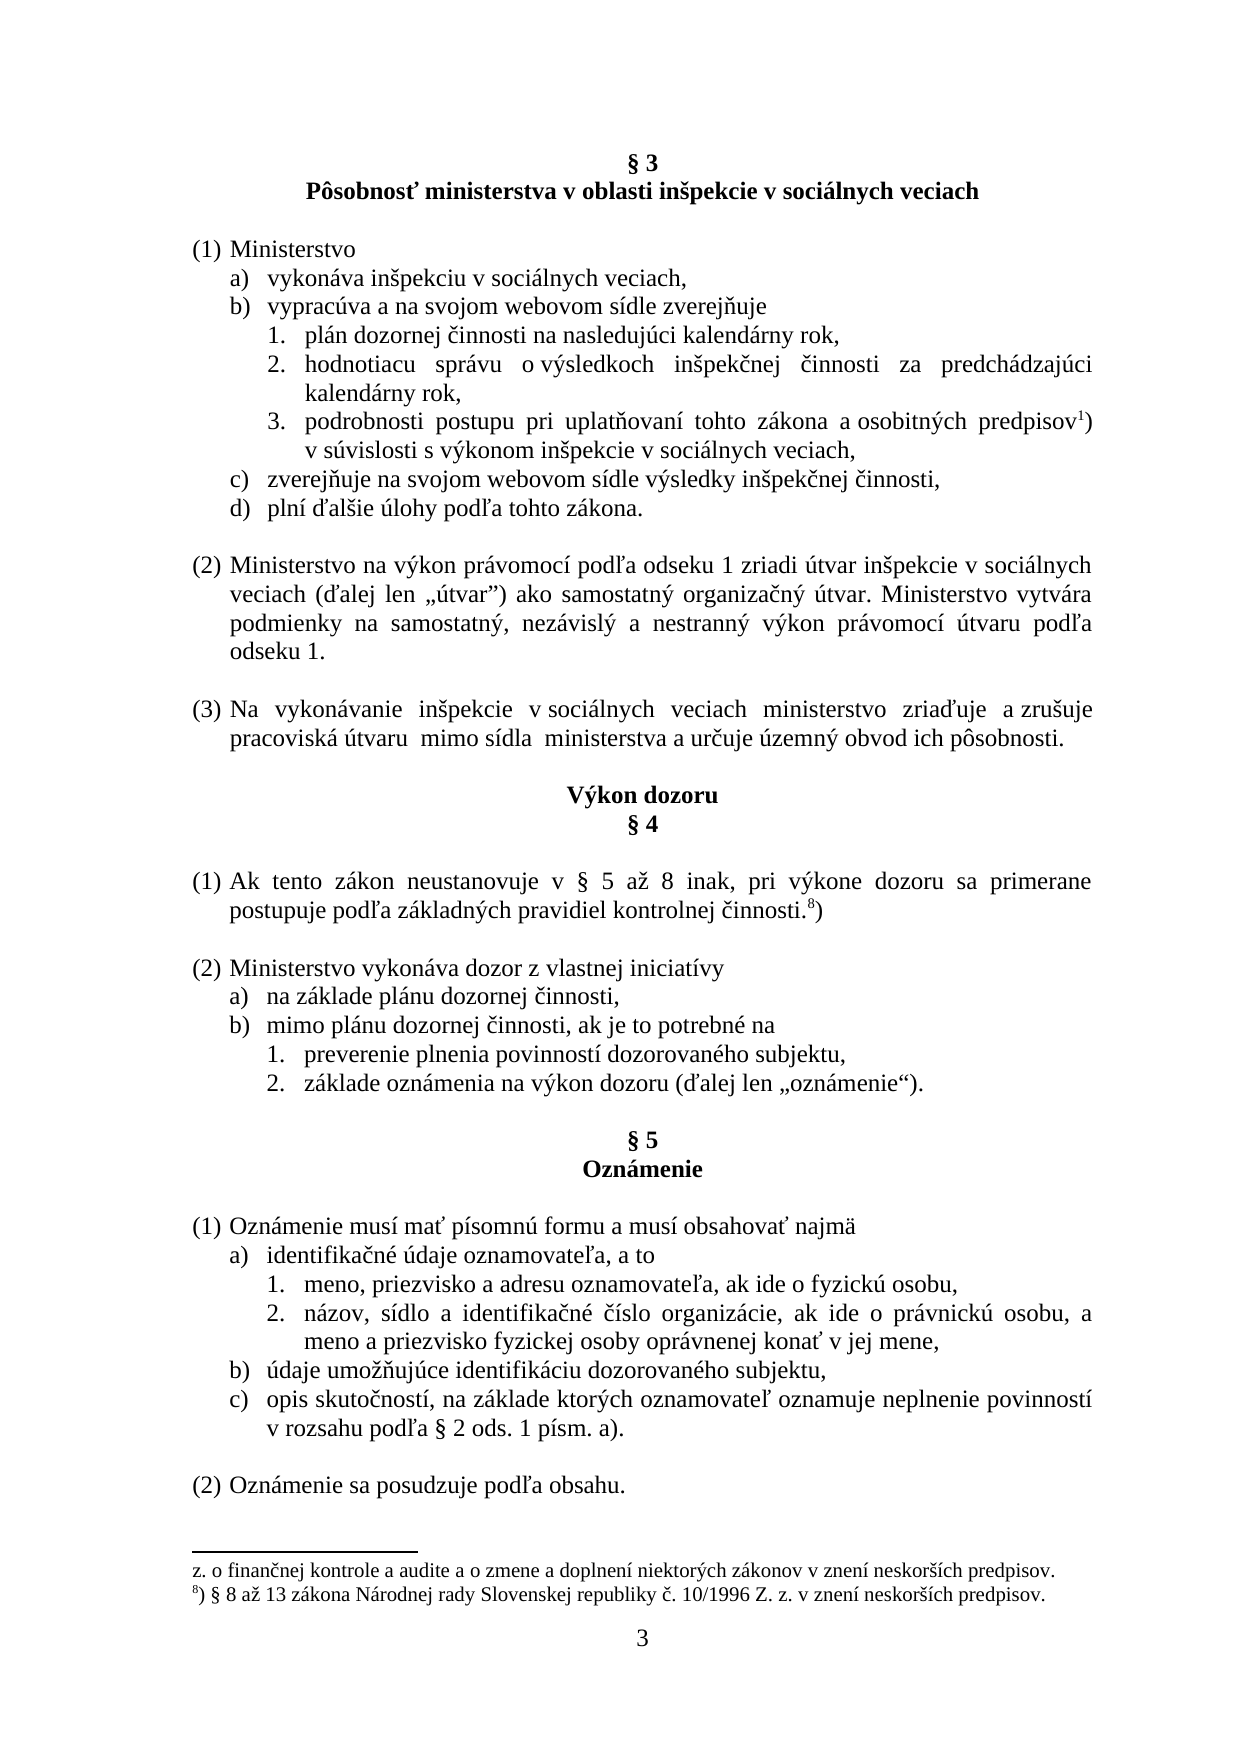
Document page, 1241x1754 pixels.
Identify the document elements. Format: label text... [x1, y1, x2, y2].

list Na vykonávanie inšpekcie v sociálnych veciach ministerstvo zriaďuje a zrušuje pracoviská útvaru mimo sídla ministerstva a určuje územný obvod ich pôsobnosti. [192, 694, 1093, 751]
list identifikačné údaje oznamovateľa, a to [229, 1240, 1093, 1269]
list Oznámenie sa posudzuje podľa obsahu. [192, 1470, 1093, 1499]
list meno, priezvisko a adresu oznamovateľa, ak ide o fyzickú osobu, [266, 1269, 1093, 1298]
title Výkon dozoru [192, 780, 1093, 809]
list Ak tento zákon neustanovuje v § 5 až 8 inak, pri výkone dozoru sa primerane postupuje podľa základných pravidiel kontrolnej činnosti.) [192, 866, 1093, 924]
list Ministerstvo vykonáva dozor z vlastnej iniciatívy [192, 953, 1093, 981]
list preverenie plnenia povinností dozorovaného subjektu, [266, 1039, 1093, 1068]
list vykonáva inšpekciu v sociálnych veciach, [229, 263, 1093, 291]
list podrobnosti postupu pri uplatňovaní tohto zákona a osobitných predpisov1) v súvislosti s výkonom inšpekcie v sociálnych veciach, [267, 406, 1093, 464]
list mimo plánu dozornej činnosti, ak je to potrebné na [229, 1010, 1093, 1039]
list opis skutočností, na základe ktorých oznamovateľ oznamuje neplnenie povinností v rozsahu podľa § 2 ods. 1 písm. a). [229, 1384, 1093, 1441]
title § 3 [192, 148, 1093, 176]
list Ministerstvo na výkon právomocí podľa odseku 1 zriadi útvar inšpekcie v sociálnych veciach (ďalej len „útvar”) ako samostatný organizačný útvar. Ministerstvo vytvára podmienky na samostatný, nezávislý a nestranný výkon právomocí útvaru podľa odseku 1. [192, 550, 1093, 665]
list názov, sídlo a identifikačné číslo organizácie, ak ide o právnickú osobu, a meno a priezvisko fyzickej osoby oprávnenej konať v jej mene, [266, 1298, 1093, 1355]
list vypracúva a na svojom webovom sídle zverejňuje [229, 291, 1093, 320]
list Ministerstvo [192, 234, 1093, 263]
list hodnotiacu správu o výsledkoch inšpekčnej činnosti za predchádzajúci kalendárny rok, [267, 349, 1093, 406]
list na základe plánu dozornej činnosti, [229, 981, 1093, 1010]
list plní ďalšie úlohy podľa tohto zákona. [229, 493, 1093, 521]
list zverejňuje na svojom webovom sídle výsledky inšpekčnej činnosti, [229, 464, 1093, 493]
list Oznámenie musí mať písomnú formu a musí obsahovať najmä [192, 1211, 1093, 1240]
title Oznámenie [192, 1154, 1093, 1183]
title § 4 [192, 809, 1093, 838]
title Pôsobnosť ministerstva v oblasti inšpekcie v sociálnych veciach [192, 176, 1093, 205]
list základe oznámenia na výkon dozoru (ďalej len „oznámenie“). [266, 1068, 1093, 1096]
list plán dozornej činnosti na nasledujúci kalendárny rok, [267, 320, 1093, 349]
title § 5 [192, 1125, 1093, 1154]
list údaje umožňujúce identifikáciu dozorovaného subjektu, [229, 1355, 1093, 1384]
